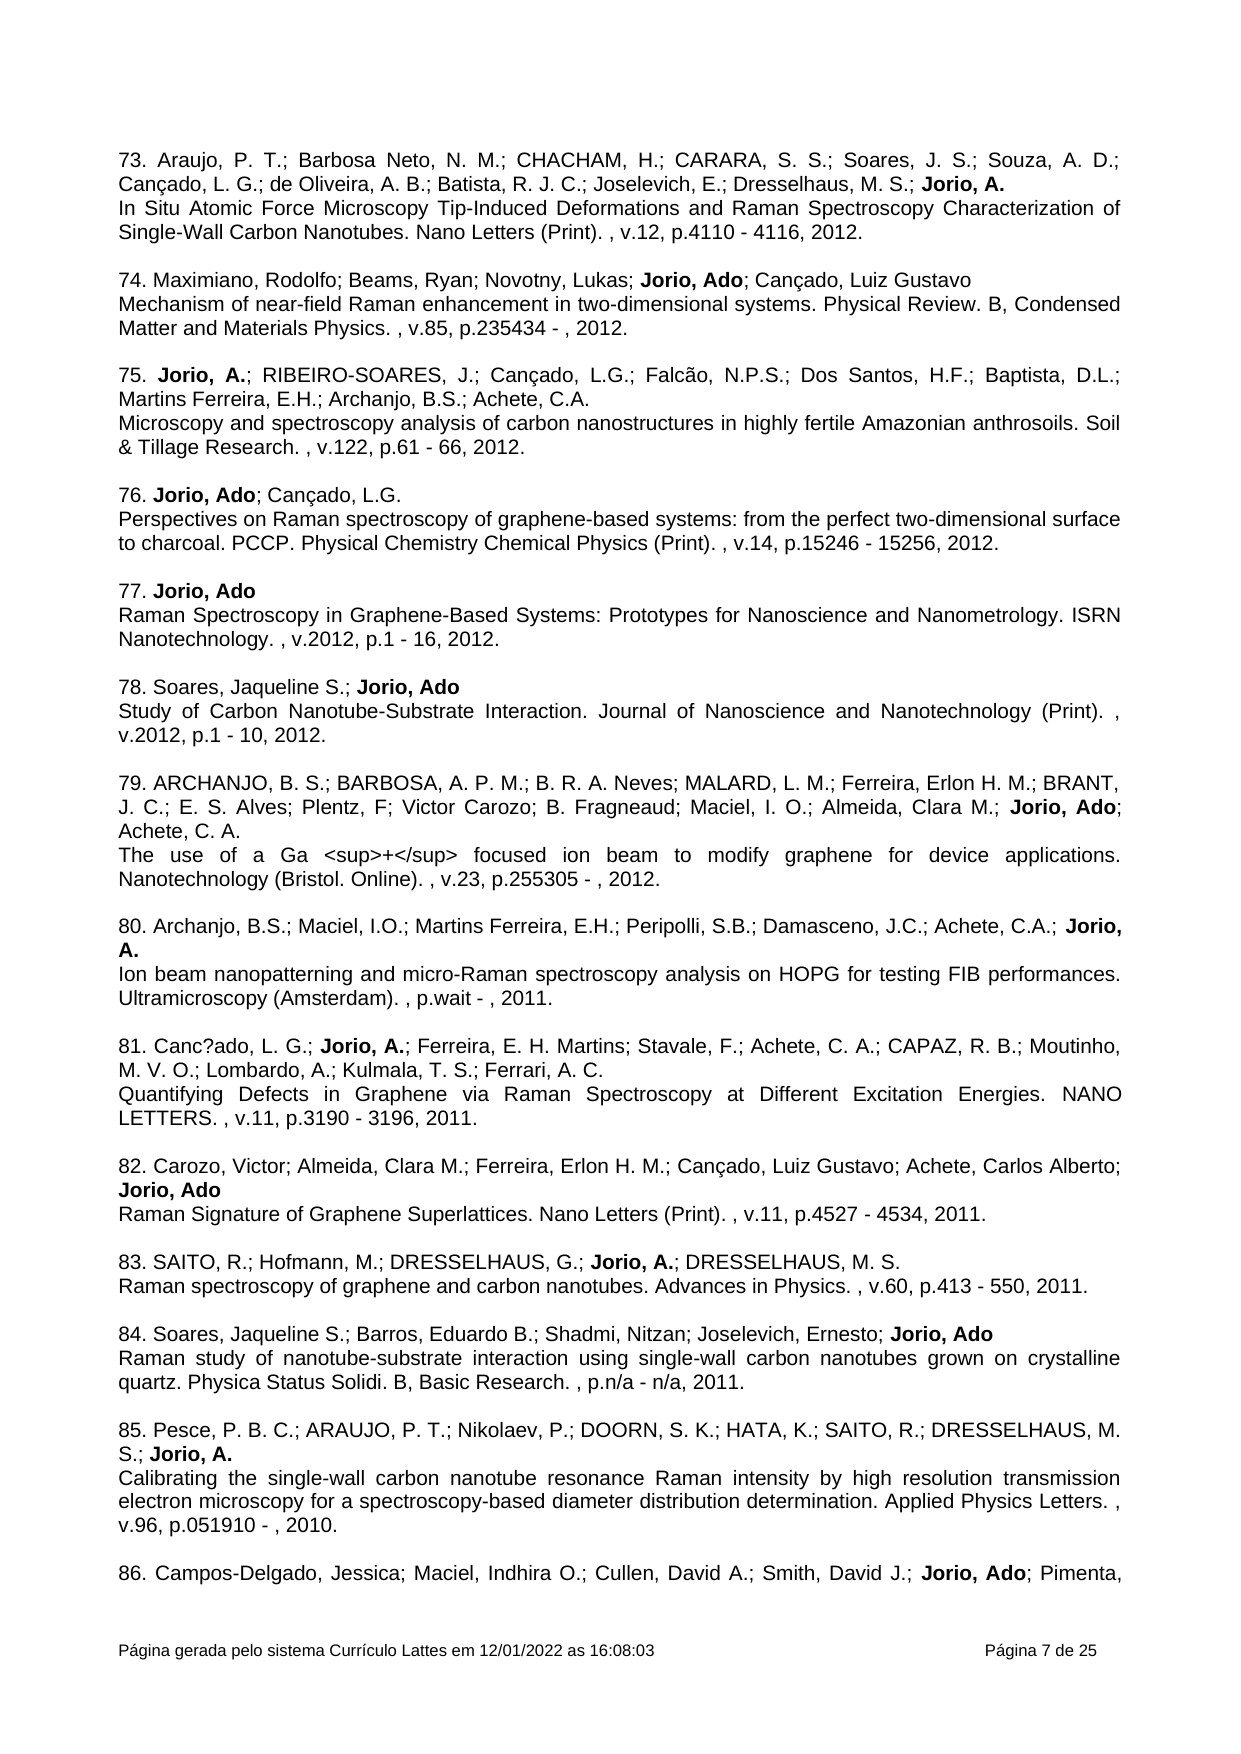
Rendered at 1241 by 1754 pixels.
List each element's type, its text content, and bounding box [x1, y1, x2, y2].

text 83. SAITO, R.; Hofmann, M.; DRESSELHAUS, G.; Jorio, A.; DRESSELHAUS, M. S. [118, 1250, 1122, 1274]
text 82. Carozo, Victor; Almeida, Clara M.; Ferreira, Erlon H. M.; Cançado, Luiz Gustavo; Achete, Carlos Alberto; Jorio, Ado [118, 1154, 1122, 1202]
text The use of a Ga <sup>+</sup> focused ion beam to modify graphene for device applications. Nanotechnology (Bristol. Online). , v.23, p.255305 - , 2012. [118, 842, 1122, 890]
text 81. Canc?ado, L. G.; Jorio, A.; Ferreira, E. H. Martins; Stavale, F.; Achete, C. A.; CAPAZ, R. B.; Moutinho, M. V. O.; Lombardo, A.; Kulmala, T. S.; Ferrari, A. C. [118, 1034, 1122, 1082]
text Raman Signature of Graphene Superlattices. Nano Letters (Print). , v.11, p.4527 - 4534, 2011. [118, 1202, 1122, 1226]
text Calibrating the single-wall carbon nanotube resonance Raman intensity by high resolution transmission electron microscopy for a spectroscopy-based diameter distribution determination. Applied Physics Letters. , v.96, p.051910 - , 2010. [118, 1465, 1122, 1537]
text 76. Jorio, Ado; Cançado, L.G. [118, 483, 1122, 507]
text Ion beam nanopatterning and micro-Raman spectroscopy analysis on HOPG for testing FIB performances. Ultramicroscopy (Amsterdam). , p.wait - , 2011. [118, 962, 1122, 1010]
text 74. Maximiano, Rodolfo; Beams, Ryan; Novotny, Lukas; Jorio, Ado; Cançado, Luiz Gustavo [118, 267, 1122, 291]
text 78. Soares, Jaqueline S.; Jorio, Ado [118, 675, 1122, 699]
text 79. ARCHANJO, B. S.; BARBOSA, A. P. M.; B. R. A. Neves; MALARD, L. M.; Ferreira, Erlon H. M.; BRANT, J. C.; E. S. Alves; Plentz, F; Victor Carozo; B. Fragneaud; Maciel, I. O.; Almeida, Clara M.; Jorio, Ado; Achete, C. A. [118, 771, 1122, 842]
text 84. Soares, Jaqueline S.; Barros, Eduardo B.; Shadmi, Nitzan; Joselevich, Ernesto; Jorio, Ado [118, 1322, 1122, 1346]
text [118, 1561, 1122, 1585]
text Perspectives on Raman spectroscopy of graphene-based systems: from the perfect two-dimensional surface to charcoal. PCCP. Physical Chemistry Chemical Physics (Print). , v.14, p.15246 - 15256, 2012. [118, 507, 1122, 555]
text 80. Archanjo, B.S.; Maciel, I.O.; Martins Ferreira, E.H.; Peripolli, S.B.; Damasceno, J.C.; Achete, C.A.; Jorio, A. [118, 914, 1122, 962]
text 77. Jorio, Ado [118, 579, 1122, 603]
text Raman Spectroscopy in Graphene-Based Systems: Prototypes for Nanoscience and Nanometrology. ISRN Nanotechnology. , v.2012, p.1 - 16, 2012. [118, 603, 1122, 651]
text Raman study of nanotube-substrate interaction using single-wall carbon nanotubes grown on crystalline quartz. Physica Status Solidi. B, Basic Research. , p.n/a - n/a, 2011. [118, 1346, 1122, 1393]
text Quantifying Defects in Graphene via Raman Spectroscopy at Different Excitation Energies. NANO LETTERS. , v.11, p.3190 - 3196, 2011. [118, 1082, 1122, 1130]
text Raman spectroscopy of graphene and carbon nanotubes. Advances in Physics. , v.60, p.413 - 550, 2011. [118, 1274, 1122, 1298]
text In Situ Atomic Force Microscopy Tip-Induced Deformations and Raman Spectroscopy Characterization of Single-Wall Carbon Nanotubes. Nano Letters (Print). , v.12, p.4110 - 4116, 2012. [118, 196, 1122, 243]
text 73. Araujo, P. T.; Barbosa Neto, N. M.; CHACHAM, H.; CARARA, S. S.; Soares, J. S.; Souza, A. D.; Cançado, L. G.; de Oliveira, A. B.; Batista, R. J. C.; Joselevich, E.; Dresselhaus, M. S.; Jorio, A. [118, 148, 1122, 196]
text Mechanism of near-field Raman enhancement in two-dimensional systems. Physical Review. B, Condensed Matter and Materials Physics. , v.85, p.235434 - , 2012. [118, 291, 1122, 339]
text Study of Carbon Nanotube-Substrate Interaction. Journal of Nanoscience and Nanotechnology (Print). , v.2012, p.1 - 10, 2012. [118, 699, 1122, 747]
text 75. Jorio, A.; RIBEIRO-SOARES, J.; Cançado, L.G.; Falcão, N.P.S.; Dos Santos, H.F.; Baptista, D.L.; Martins Ferreira, E.H.; Archanjo, B.S.; Achete, C.A. [118, 363, 1122, 411]
text Microscopy and spectroscopy analysis of carbon nanostructures in highly fertile Amazonian anthrosoils. Soil & Tillage Research. , v.122, p.61 - 66, 2012. [118, 411, 1122, 459]
text 85. Pesce, P. B. C.; ARAUJO, P. T.; Nikolaev, P.; DOORN, S. K.; HATA, K.; SAITO, R.; DRESSELHAUS, M. S.; Jorio, A. [118, 1417, 1122, 1465]
